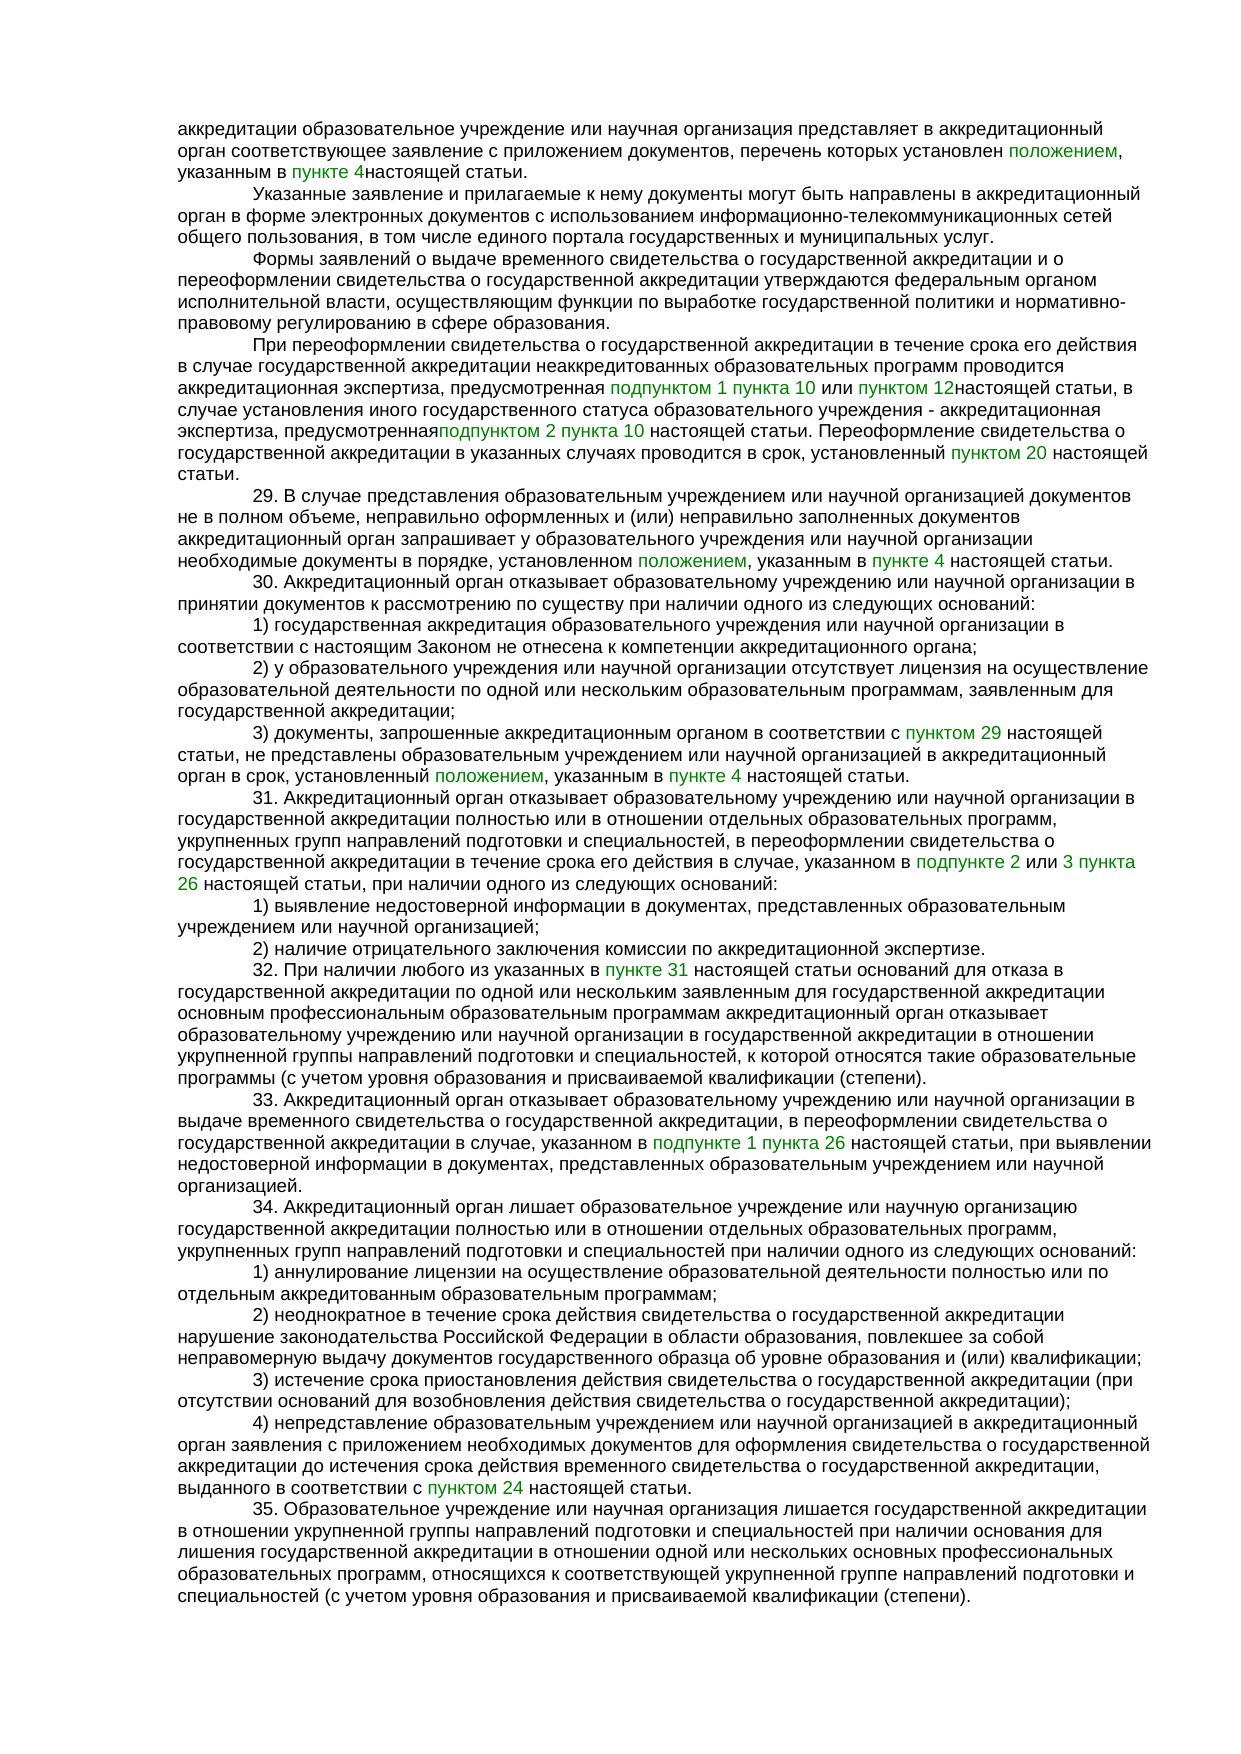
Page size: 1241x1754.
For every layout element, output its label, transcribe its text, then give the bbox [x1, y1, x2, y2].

text 1) государственная аккредитация образовательного учреждения или научной организации в соответствии с настоящим Законом не отнесена к компетенции аккредитационного органа; [177, 614, 1152, 657]
text 1) аннулирование лицензии на осуществление образовательной деятельности полностью или по отдельным аккредитованным образовательным программам; [177, 1261, 1152, 1304]
text 29. В случае представления образовательным учреждением или научной организацией документов не в полном объеме, неправильно оформленных и (или) неправильно заполненных документов аккредитационный орган запрашивает у образовательного учреждения или научной организации необходимые документы в порядке, установленном положением, указанным в пункте 4 настоящей статьи. [177, 485, 1152, 571]
text 30. Аккредитационный орган отказывает образовательному учреждению или научной организации в принятии документов к рассмотрению по существу при наличии одного из следующих оснований: [177, 571, 1152, 614]
text При переоформлении свидетельства о государственной аккредитации в течение срока его действия в случае государственной аккредитации неаккредитованных образовательных программ проводится аккредитационная экспертиза, предусмотренная подпунктом 1 пункта 10 или пунктом 12настоящей статьи, в случае установления иного государственного статуса образовательного учреждения - аккредитационная экспертиза, предусмотреннаяподпунктом 2 пункта 10 настоящей статьи. Переоформление свидетельства о государственной аккредитации в указанных случаях проводится в срок, установленный пунктом 20 настоящей статьи. [177, 334, 1152, 485]
text 32. При наличии любого из указанных в пункте 31 настоящей статьи оснований для отказа в государственной аккредитации по одной или нескольким заявленным для государственной аккредитации основным профессиональным образовательным программам аккредитационный орган отказывает образовательному учреждению или научной организации в государственной аккредитации в отношении укрупненной группы направлений подготовки и специальностей, к которой относятся такие образовательные программы (с учетом уровня образования и присваиваемой квалификации (степени). [177, 959, 1152, 1088]
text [177, 118, 1152, 183]
text 31. Аккредитационный орган отказывает образовательному учреждению или научной организации в государственной аккредитации полностью или в отношении отдельных образовательных программ, укрупненных групп направлений подготовки и специальностей, в переоформлении свидетельства о государственной аккредитации в течение срока его действия в случае, указанном в подпункте 2 или 3 пункта 26 настоящей статьи, при наличии одного из следующих оснований: [177, 787, 1152, 894]
text 33. Аккредитационный орган отказывает образовательному учреждению или научной организации в выдаче временного свидетельства о государственной аккредитации, в переоформлении свидетельства о государственной аккредитации в случае, указанном в подпункте 1 пункта 26 настоящей статьи, при выявлении недостоверной информации в документах, представленных образовательным учреждением или научной организацией. [177, 1088, 1152, 1196]
text Указанные заявление и прилагаемые к нему документы могут быть направлены в аккредитационный орган в форме электронных документов с использованием информационно-телекоммуникационных сетей общего пользования, в том числе единого портала государственных и муниципальных услуг. [177, 183, 1152, 247]
text 2) у образовательного учреждения или научной организации отсутствует лицензия на осуществление образовательной деятельности по одной или нескольким образовательным программам, заявленным для государственной аккредитации; [177, 657, 1152, 722]
text Формы заявлений о выдаче временного свидетельства о государственной аккредитации и о переоформлении свидетельства о государственной аккредитации утверждаются федеральным органом исполнительной власти, осуществляющим функции по выработке государственной политики и нормативно-правовому регулированию в сфере образования. [177, 247, 1152, 334]
text 35. Образовательное учреждение или научная организация лишается государственной аккредитации в отношении укрупненной группы направлений подготовки и специальностей при наличии основания для лишения государственной аккредитации в отношении одной или нескольких основных профессиональных образовательных программ, относящихся к соответствующей укрупненной группе направлений подготовки и специальностей (с учетом уровня образования и присваиваемой квалификации (степени). [177, 1498, 1152, 1606]
text 4) непредставление образовательным учреждением или научной организацией в аккредитационный орган заявления с приложением необходимых документов для оформления свидетельства о государственной аккредитации до истечения срока действия временного свидетельства о государственной аккредитации, выданного в соответствии с пунктом 24 настоящей статьи. [177, 1412, 1152, 1498]
text 2) наличие отрицательного заключения комиссии по аккредитационной экспертизе. [177, 937, 1152, 959]
text 1) выявление недостоверной информации в документах, представленных образовательным учреждением или научной организацией; [177, 894, 1152, 937]
text 3) документы, запрошенные аккредитационным органом в соответствии с пунктом 29 настоящей статьи, не представлены образовательным учреждением или научной организацией в аккредитационный орган в срок, установленный положением, указанным в пункте 4 настоящей статьи. [177, 722, 1152, 787]
text 3) истечение срока приостановления действия свидетельства о государственной аккредитации (при отсутствии оснований для возобновления действия свидетельства о государственной аккредитации); [177, 1369, 1152, 1412]
text 34. Аккредитационный орган лишает образовательное учреждение или научную организацию государственной аккредитации полностью или в отношении отдельных образовательных программ, укрупненных групп направлений подготовки и специальностей при наличии одного из следующих оснований: [177, 1196, 1152, 1261]
text 2) неоднократное в течение срока действия свидетельства о государственной аккредитации нарушение законодательства Российской Федерации в области образования, повлекшее за собой неправомерную выдачу документов государственного образца об уровне образования и (или) квалификации; [177, 1304, 1152, 1369]
